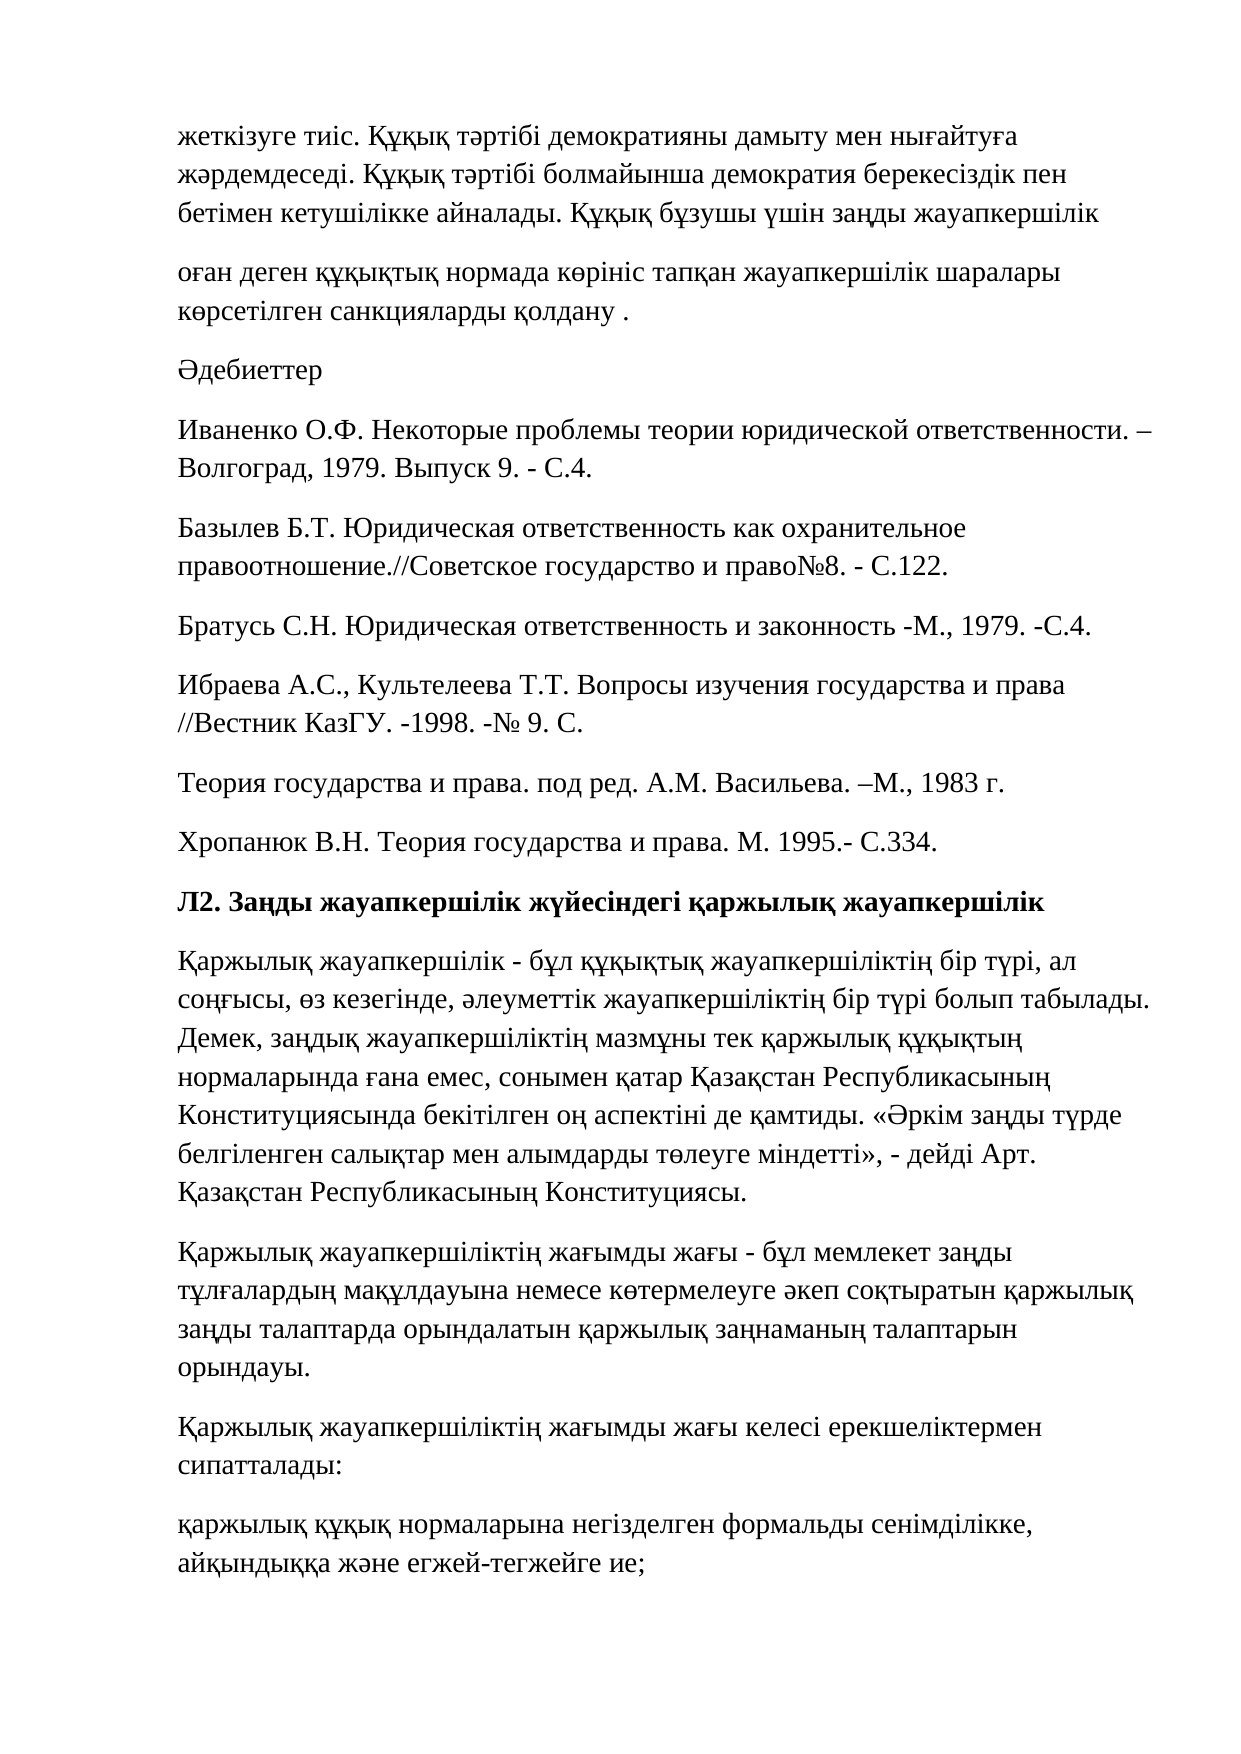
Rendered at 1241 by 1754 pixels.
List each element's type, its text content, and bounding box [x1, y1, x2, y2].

text Қаржылық жауапкершілік - бұл құқықтық жауапкершіліктің бір түрі, ал соңғысы, өз кезегінде, әлеуметтік жауапкершіліктің бір түрі болып табылады. Демек, заңдық жауапкершіліктің мазмұны тек қаржылық құқықтың нормаларында ғана емес, сонымен қатар Қазақстан Республикасының Конституциясында бекітілген оң аспектіні де қамтиды. «Әркім заңды түрде белгіленген салықтар мен алымдарды төлеуге міндетті», - дейді Арт. Қазақстан Республикасының Конституциясы. [177, 943, 1152, 1208]
text қаржылық құқық нормаларына негізделген формальды сенімділікке, айқындыққа және егжей-тегжейге ие; [177, 1507, 1152, 1579]
text Хропанюк В.Н. Теория государства и права. М. 1995.- С.334. [177, 824, 1152, 858]
text Иваненко О.Ф. Некоторые проблемы теории юридической ответственности. – Волгоград, 1979. Выпуск 9. - С.4. [177, 412, 1152, 484]
text оған деген құқықтық нормада көрініс тапқан жауапкершілік шаралары көрсетілген санкцияларды қолдану . [177, 254, 1152, 327]
text Әдебиеттер [177, 352, 1152, 386]
text Л2. Заңды жауапкершілік жүйесіндегі қаржылық жауапкершілік [177, 884, 1152, 917]
text Базылев Б.Т. Юридическая ответственность как охранительное правоотношение.//Советское государство и право№8. - С.122. [177, 510, 1152, 582]
text Братусь С.Н. Юридическая ответственность и законность -М., 1979. -С.4. [177, 608, 1152, 641]
text Қаржылық жауапкершіліктің жағымды жағы - бұл мемлекет заңды тұлғалардың мақұлдауына немесе көтермелеуге әкеп соқтыратын қаржылық заңды талаптарда орындалатын қаржылық заңнаманың талаптарын орындауы. [177, 1234, 1152, 1383]
text Теория государства и права. под ред. А.М. Васильева. –М., 1983 г. [177, 765, 1152, 798]
text Ибраева А.С., Культелеева Т.Т. Вопросы изучения государства и права //Вестник КазГУ. -1998. -№ 9. С. [177, 667, 1152, 739]
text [177, 118, 1152, 229]
text Қаржылық жауапкершіліктің жағымды жағы келесі ерекшеліктермен сипатталады: [177, 1409, 1152, 1481]
